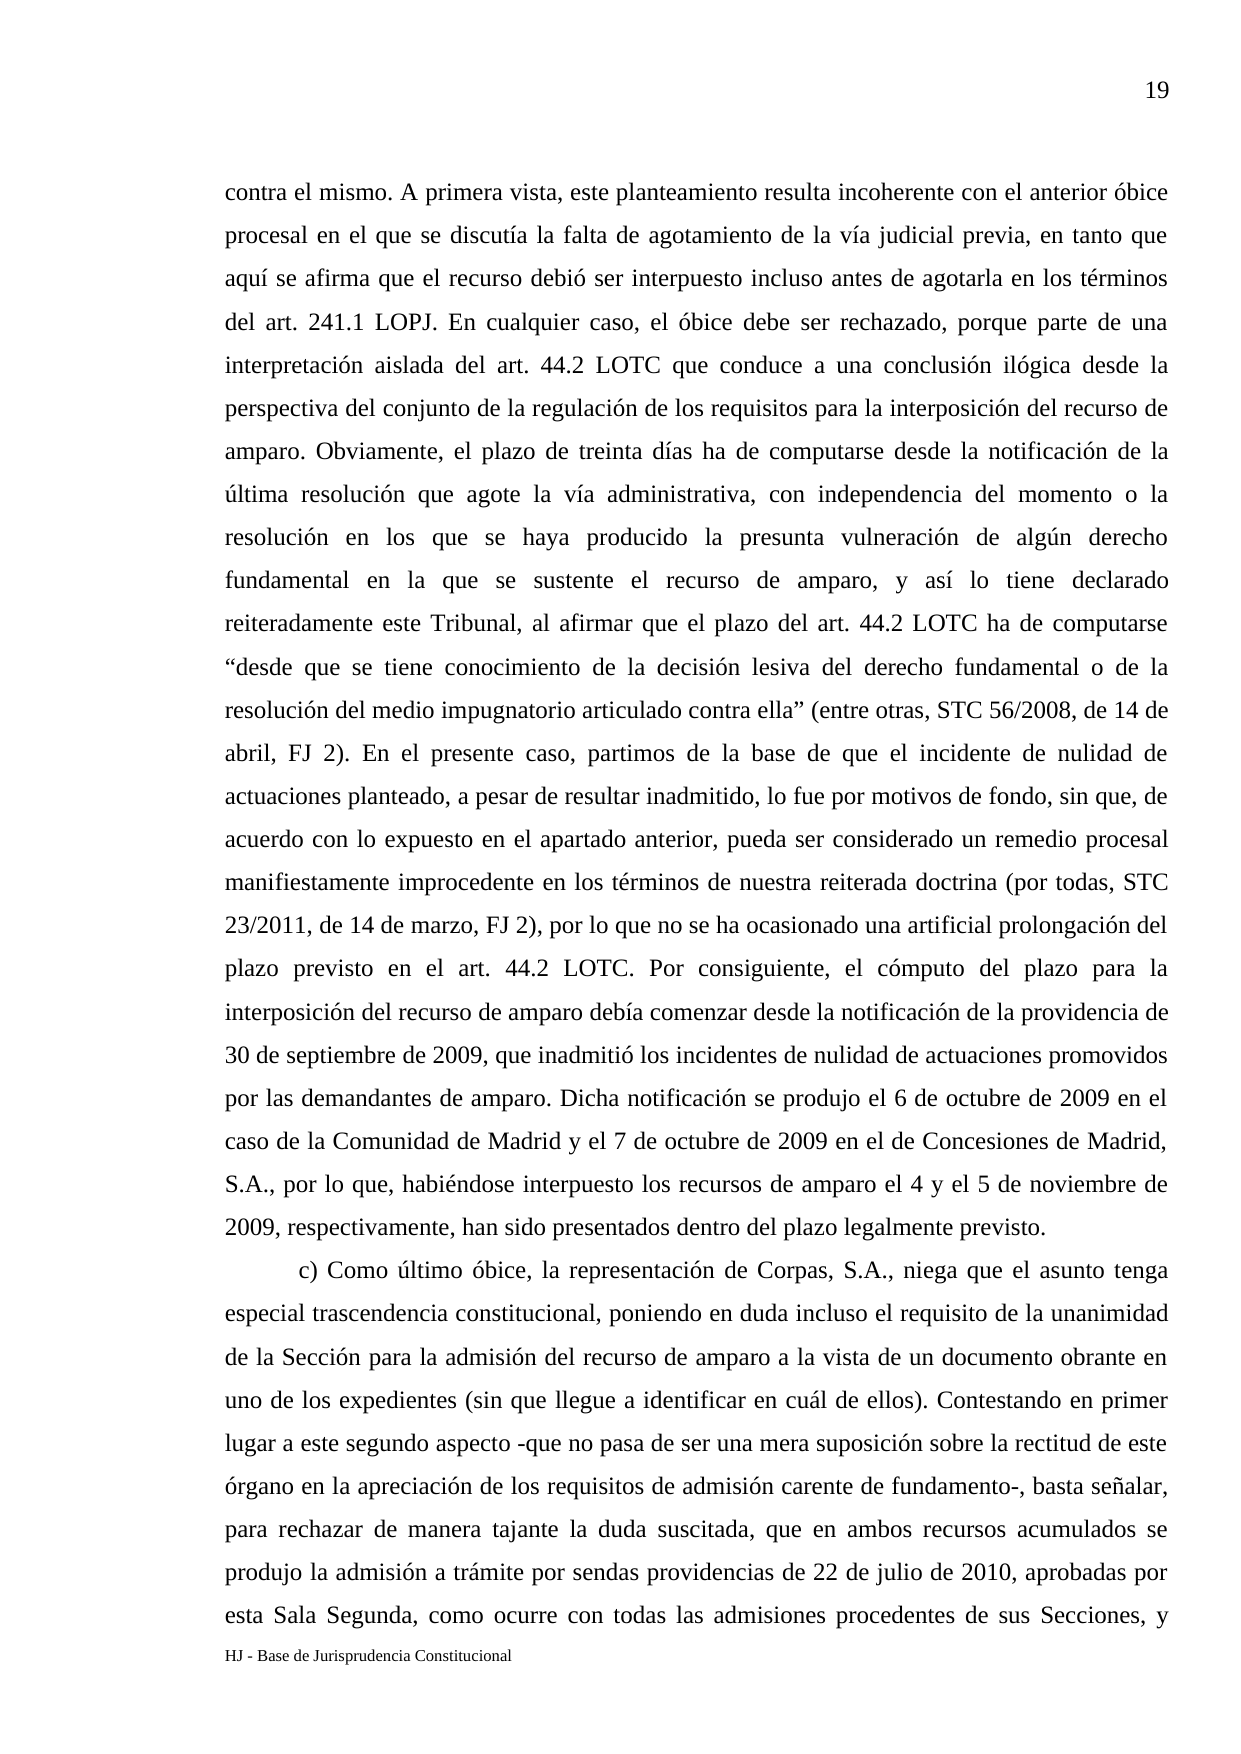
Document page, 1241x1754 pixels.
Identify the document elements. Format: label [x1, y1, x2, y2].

text [224, 177, 1169, 1241]
text [224, 1255, 1169, 1629]
